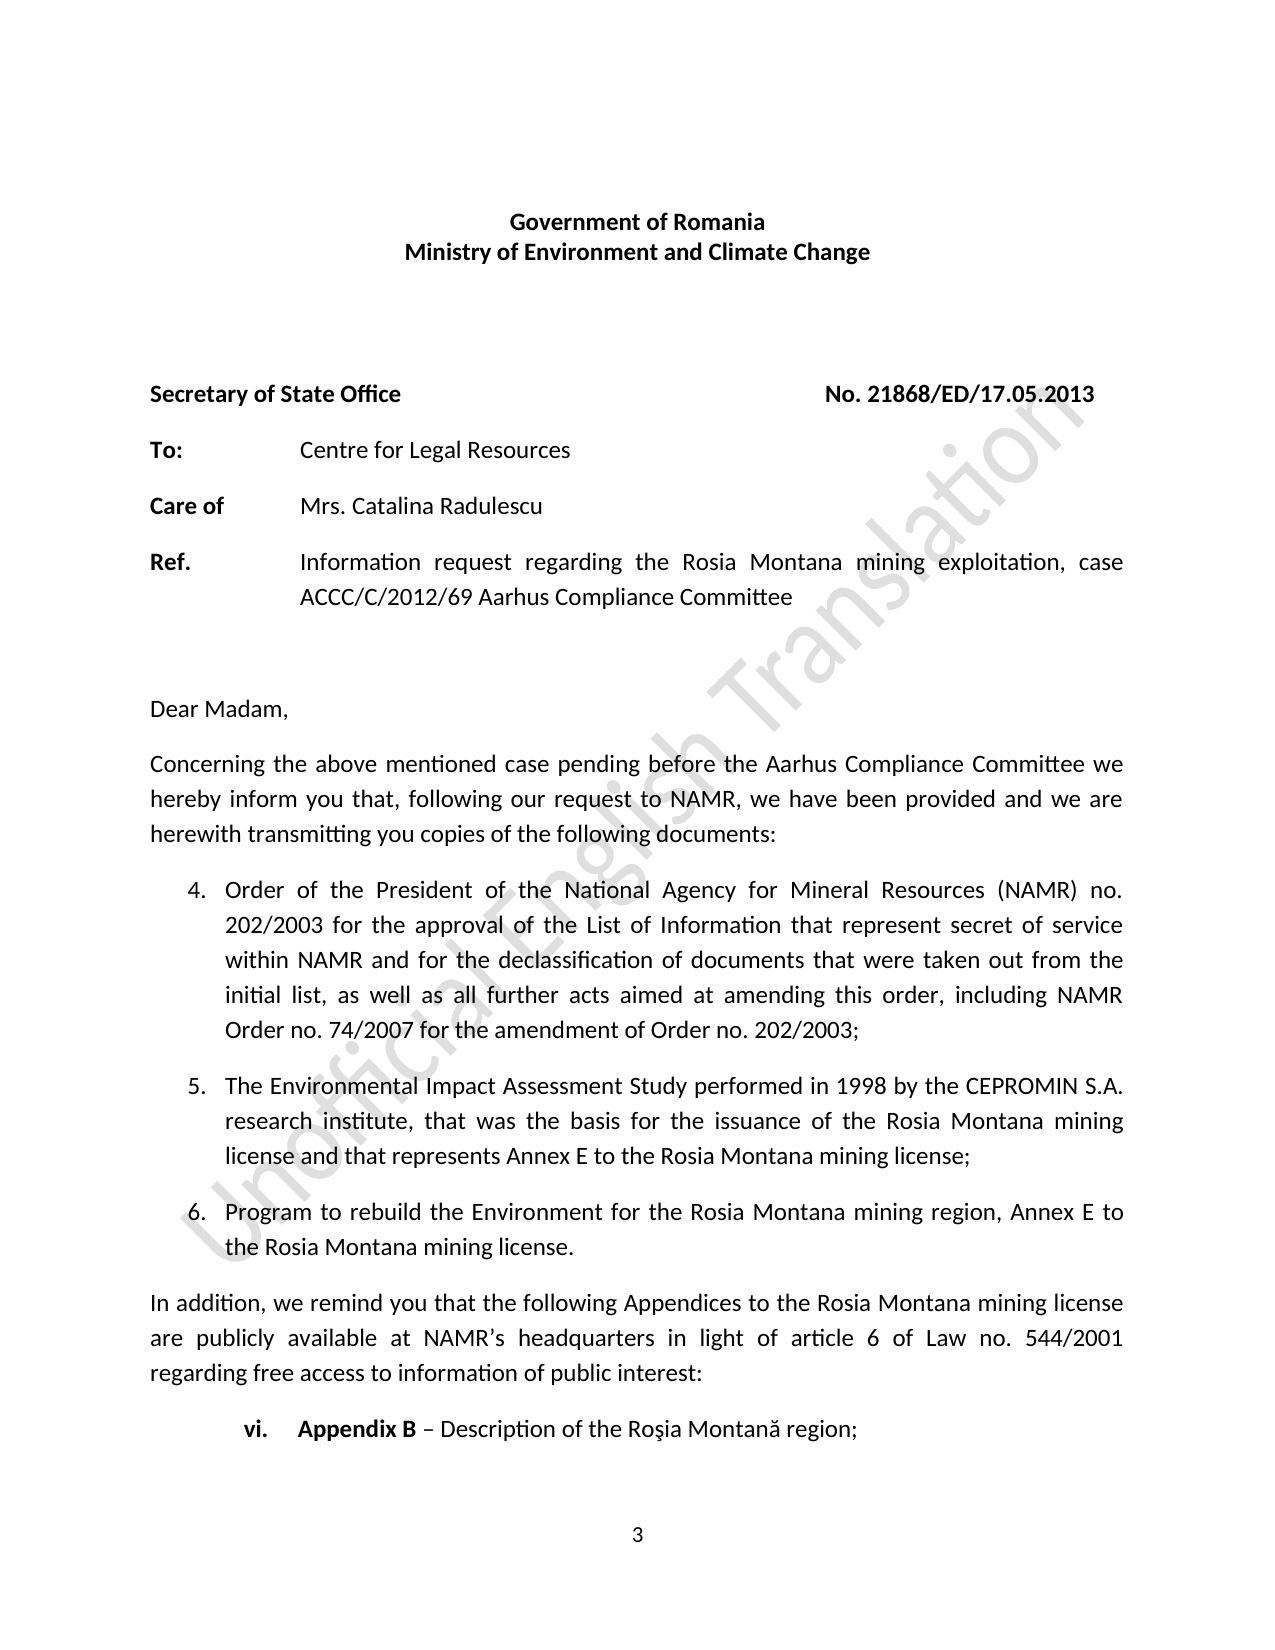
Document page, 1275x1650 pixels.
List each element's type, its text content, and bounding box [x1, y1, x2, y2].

text Concerning the above mentioned case pending before the Aarhus Compliance Committee we hereby inform you that, following our request to NAMR, we have been provided and we are herewith transmitting you copies of the following documents: [150, 748, 1125, 849]
text Care of Mrs. Catalina Radulescu [150, 490, 1125, 521]
text Ministry of Environment and Climate Change [150, 236, 1125, 267]
text To: Centre for Legal Resources [150, 434, 1125, 465]
text In addition, we remind you that the following Appendices to the Rosia Montana mining license are publicly available at NAMR’s headquarters in light of article 6 of Law no. 544/2001 regarding free access to information of public interest: [150, 1287, 1125, 1387]
list Program to rebuild the Environment for the Rosia Montana mining region, Annex E to the Rosia Montana mining license. [187, 1196, 1125, 1262]
text Ref. Information request regarding the Rosia Montana mining exploitation, case ACCC/C/2012/69 Aarhus Compliance Committee [150, 546, 1125, 612]
text Secretary of State Office No. 21868/ED/17.05.2013 [150, 378, 1125, 409]
list Order of the President of the National Agency for Mineral Resources (NAMR) no. 202/2003 for the approval of the List of Information that represent secret of service within NAMR and for the declassification of documents that were taken out from the initial list, as well as all further acts aimed at amending this order, including NAMR Order no. 74/2007 for the amendment of Order no. 202/2003; [187, 874, 1125, 1045]
list The Environmental Impact Assessment Study performed in 1998 by the CEPROMIN S.A. research institute, that was the basis for the issuance of the Rosia Montana mining license and that represents Annex E to the Rosia Montana mining license; [187, 1070, 1125, 1171]
text Government of Romania [150, 206, 1125, 236]
list Appendix B – Description of the Roşia Montană region; [268, 1413, 1125, 1443]
text Dear Madam, [150, 693, 1125, 723]
